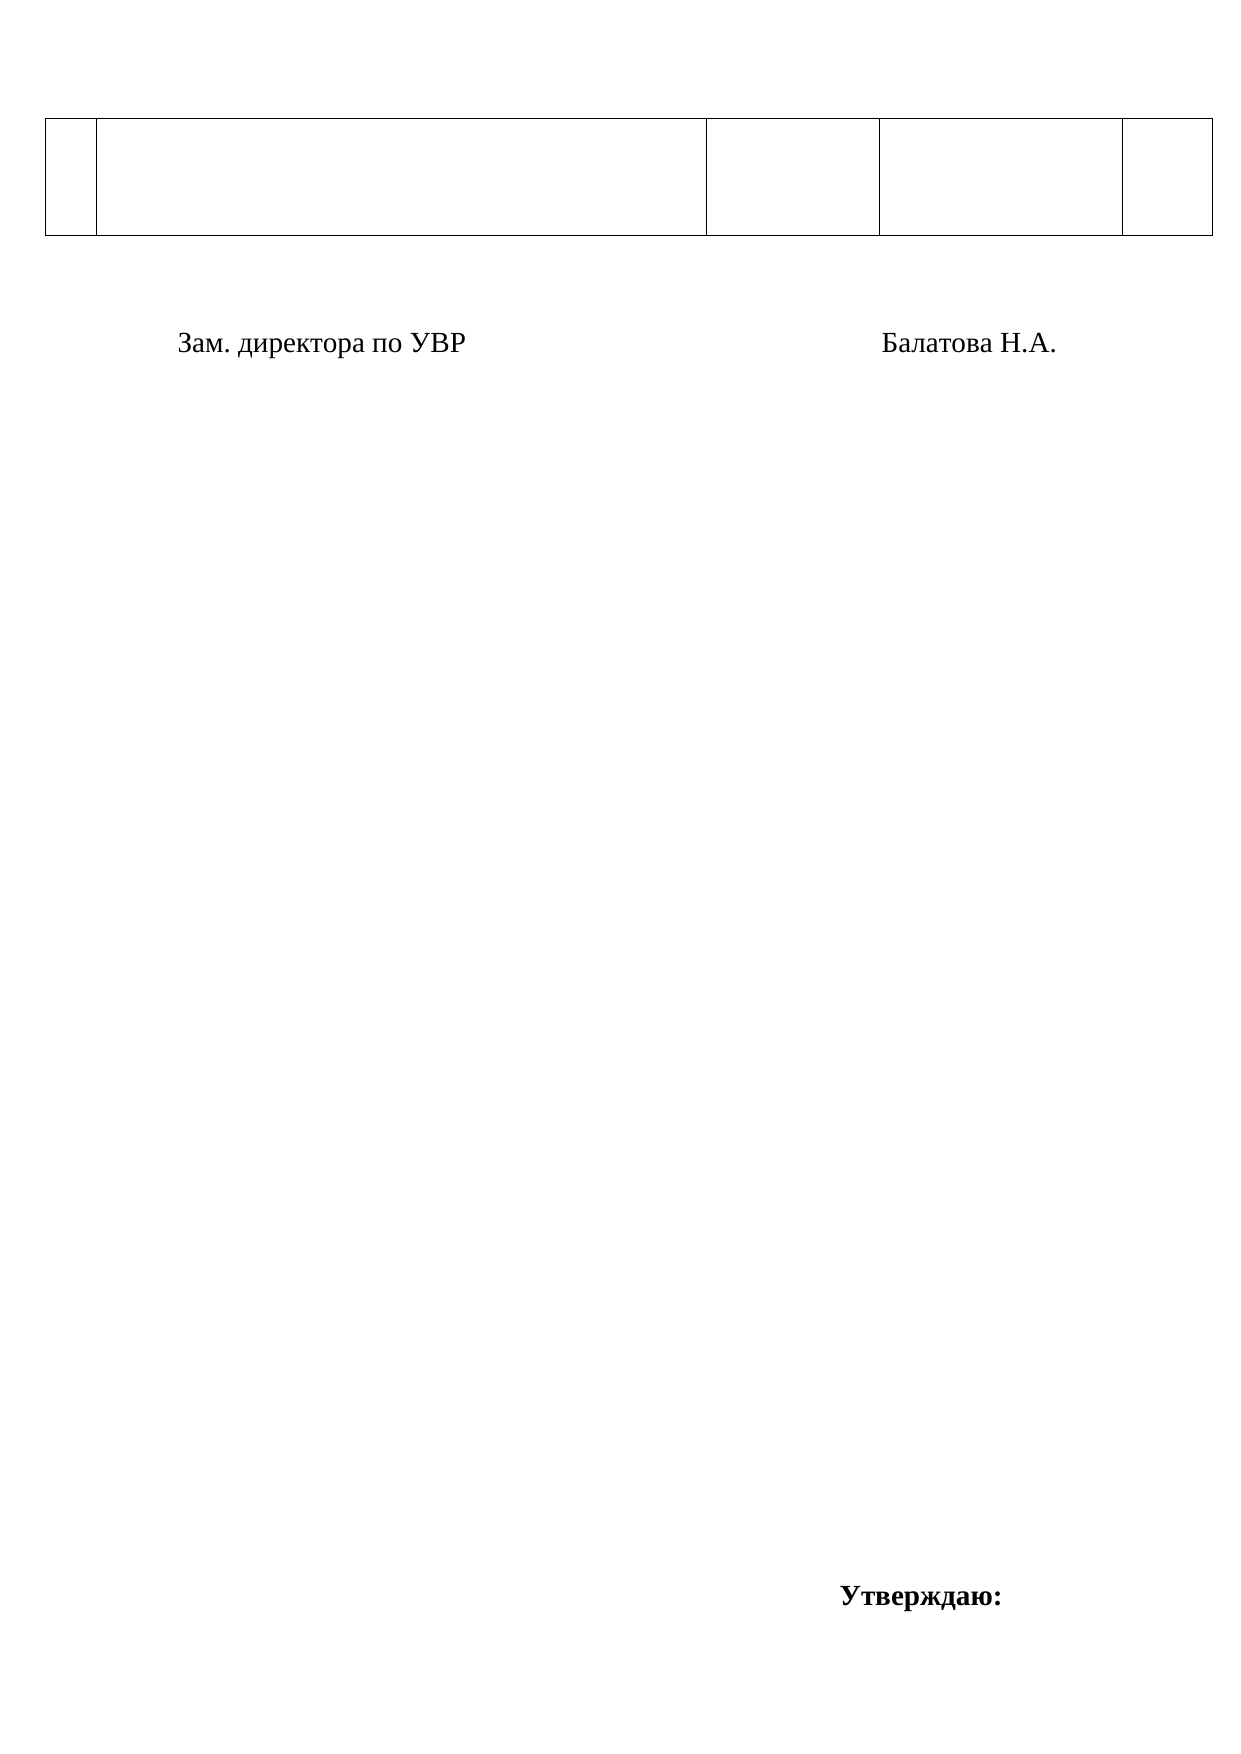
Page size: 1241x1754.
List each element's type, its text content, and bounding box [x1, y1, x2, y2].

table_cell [46, 119, 96, 235]
text Утверждаю: [177, 1578, 1152, 1612]
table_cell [97, 119, 706, 235]
text Зам. директора по УВР Балатова Н.А. [177, 325, 1152, 359]
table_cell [707, 119, 879, 235]
table_cell [1123, 119, 1212, 235]
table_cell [880, 119, 1122, 235]
